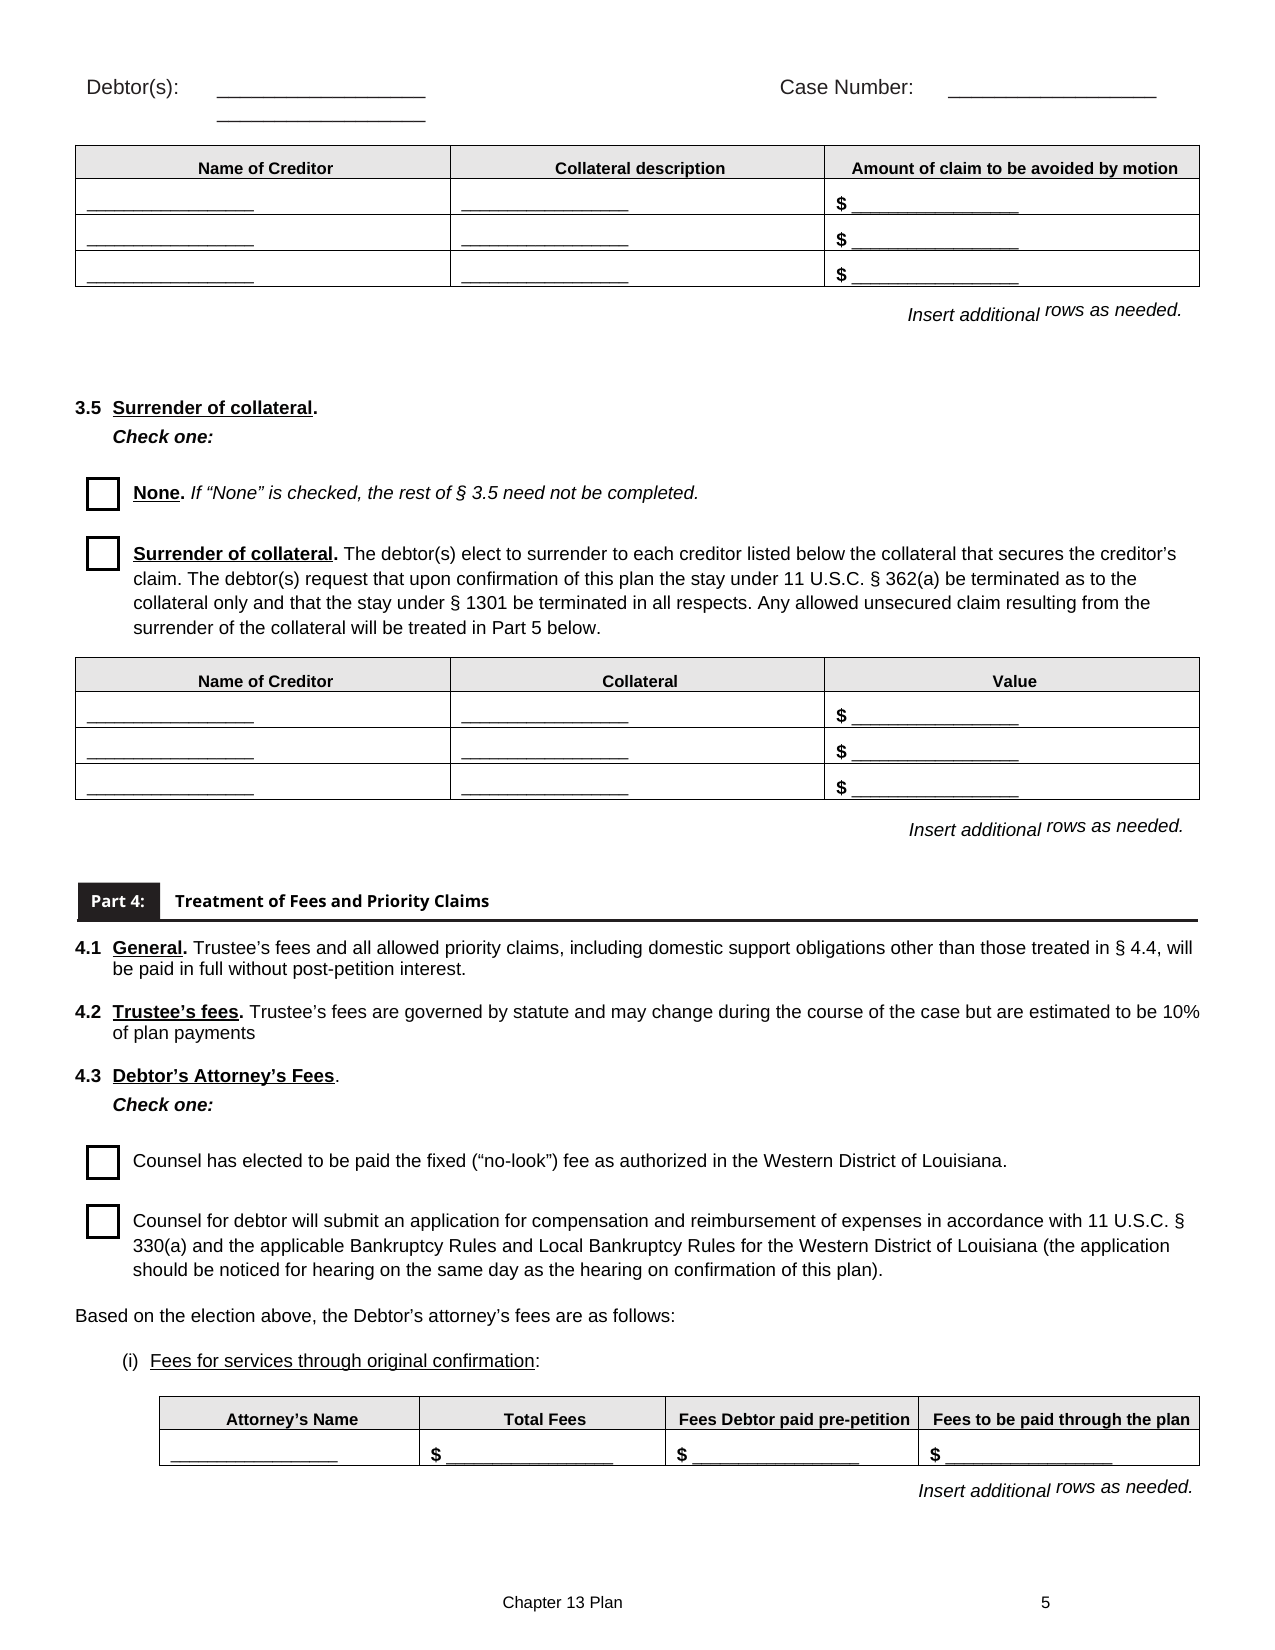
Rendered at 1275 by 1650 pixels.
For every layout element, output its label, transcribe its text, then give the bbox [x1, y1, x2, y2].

table_cell [451, 179, 824, 214]
table_cell [76, 179, 450, 214]
text 4.3 Debtor’s Attorney’s Fees. Check one: [75, 1064, 1205, 1115]
table_header Attorney’s Name [160, 1397, 419, 1429]
table_header Collateral [451, 658, 824, 691]
table_header Name of Creditor [76, 146, 450, 178]
table_cell [76, 692, 450, 727]
table_header Fees Debtor paid pre-petition [666, 1397, 918, 1429]
table_cell Surrender of collateral. The debtor(s) elect to surrender to each creditor listed below the collateral that secures the creditor’s claim. The debtor(s) request that upon confirmation of this plan the stay under 11 U.S.C. § 362(a) be terminated as to the collateral only and that the stay under § 1301 be terminated in all respects. Any allowed unsecured claim resulting from the surrender of the collateral will be treated in Part 5 below. [122, 528, 1200, 641]
list Fees for services through original confirmation: [122, 1350, 1205, 1372]
table_cell [73, 1195, 121, 1304]
table_header Counsel has elected to be paid the fixed (“no-look”) fee as authorized in the Western District of Louisiana. [121, 1136, 1200, 1195]
table_header Value [825, 658, 1199, 691]
table_cell $ [825, 692, 1199, 727]
table_cell [76, 728, 450, 762]
table_header Collateral description [451, 146, 824, 178]
table_header Total Fees [420, 1397, 665, 1429]
table_header Name of Creditor [76, 658, 450, 691]
table_cell [76, 215, 450, 250]
table_header Fees to be paid through the plan [919, 1397, 1199, 1429]
table_cell [451, 728, 824, 762]
text 4.2 Trustee’s fees. Trustee’s fees are governed by statute and may change during the course of the case but are estimated to be 10% of plan payments [75, 1001, 1205, 1044]
table_header [73, 468, 122, 527]
table_cell [73, 528, 122, 641]
table_cell $ [825, 728, 1199, 762]
table_cell [451, 692, 824, 727]
text 3.5 Surrender of collateral. Check one: [75, 397, 1205, 447]
table_cell $ [825, 215, 1199, 250]
table_header Amount of claim to be avoided by motion [825, 146, 1199, 178]
text Based on the election above, the Debtor’s attorney’s fees are as follows: [75, 1304, 1205, 1326]
table_cell $ [825, 179, 1199, 214]
text 4.1 General. Trustee’s fees and all allowed priority claims, including domestic support obligations other than those treated in § 4.4, will be paid in full without post-petition interest. [75, 937, 1205, 980]
table_cell Counsel for debtor will submit an application for compensation and reimbursement of expenses in accordance with 11 U.S.C. § 330(a) and the applicable Bankruptcy Rules and Local Bankruptcy Rules for the Western District of Louisiana (the application should be noticed for hearing on the same day as the hearing on confirmation of this plan). [121, 1195, 1200, 1304]
table_header [73, 1136, 121, 1195]
table_cell [451, 215, 824, 250]
table_header None. If “None” is checked, the rest of § 3.5 need not be completed. [122, 468, 1200, 527]
